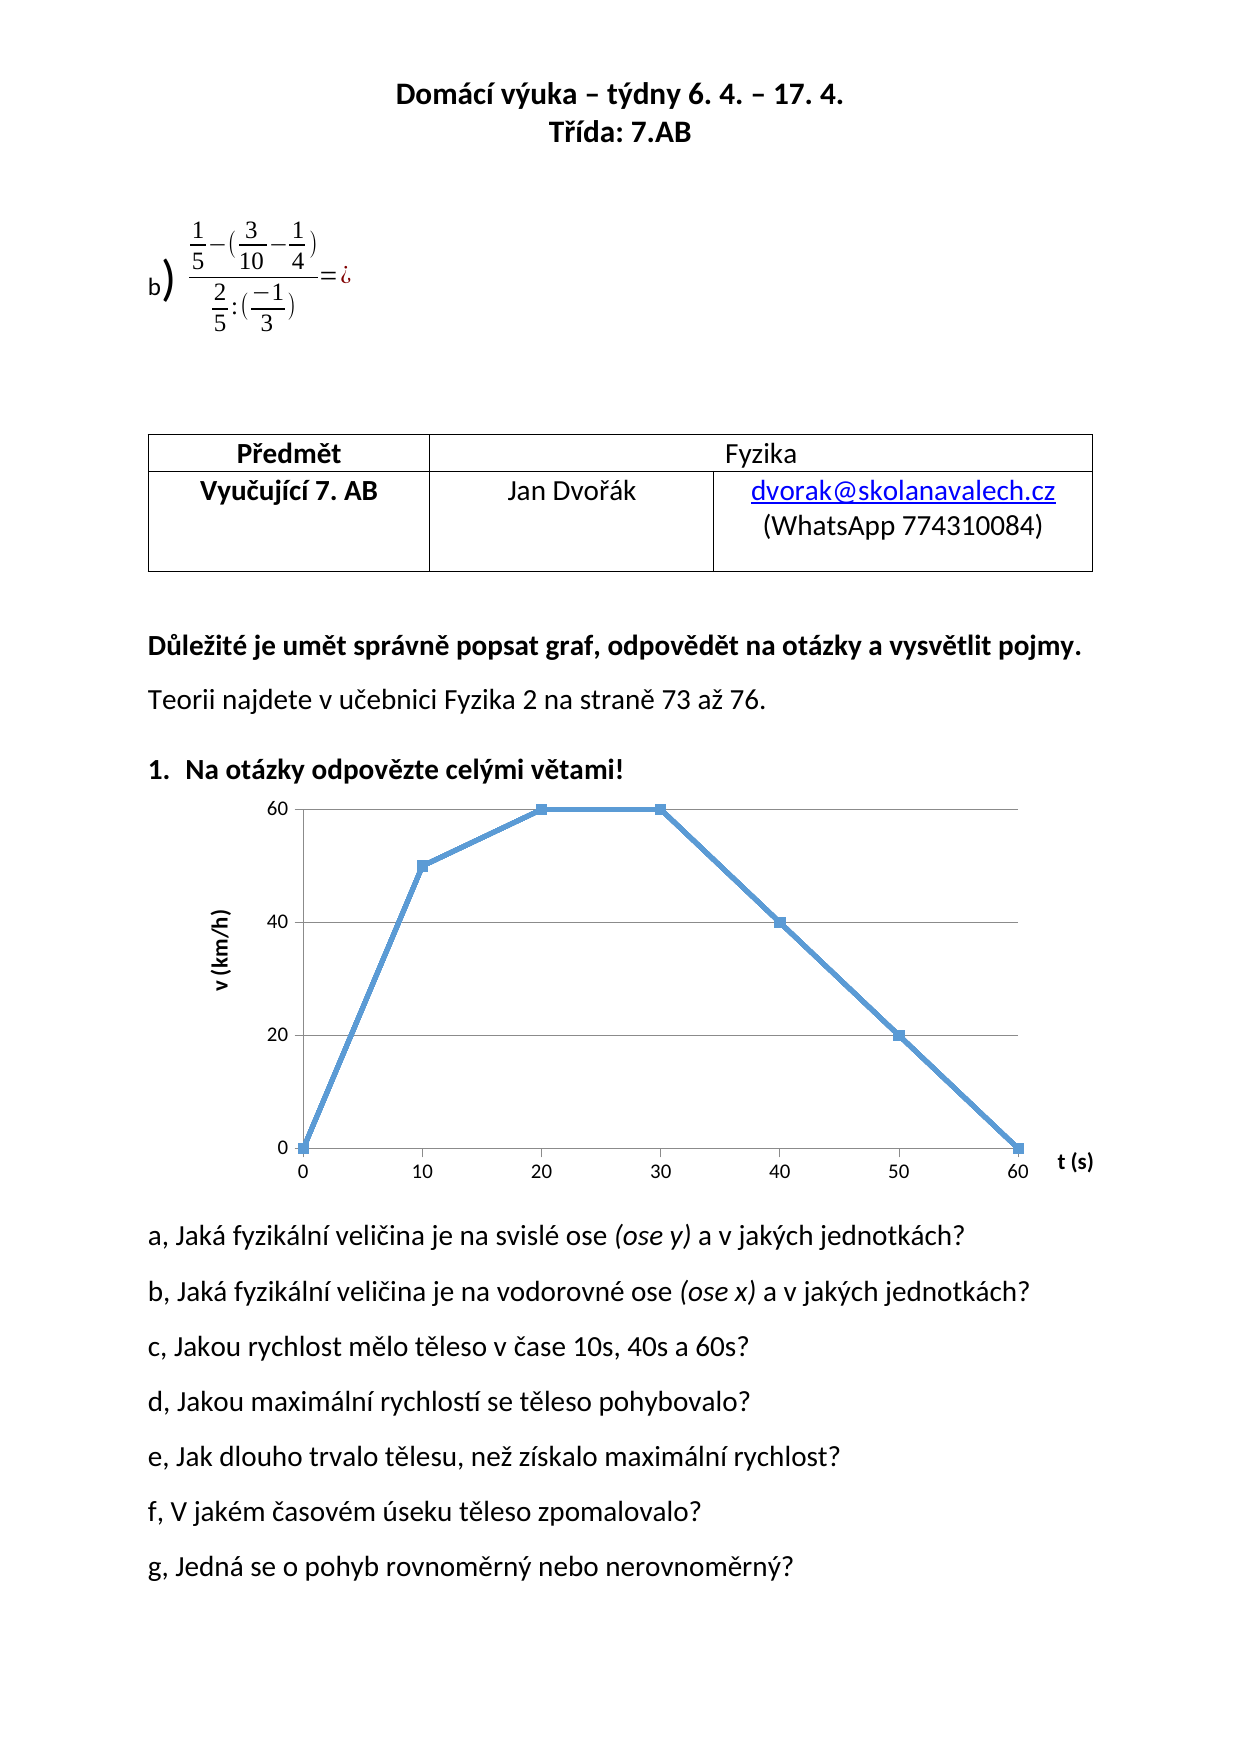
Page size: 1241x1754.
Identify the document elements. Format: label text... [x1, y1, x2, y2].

text d, Jakou maximální rychlostí se těleso pohybovalo? [148, 1383, 1093, 1418]
text b, Jaká fyzikální veličina je na vodorovné ose (ose x) a v jakých jednotkách? [148, 1273, 1093, 1308]
list Na otázky odpovězte celými větami! [148, 751, 1093, 1192]
text Důležité je umět správně popsat graf, odpovědět na otázky a vysvětlit pojmy. Teorii najdete v učebnici Fyzika 2 na straně 73 až 76. [148, 627, 1093, 716]
text c, Jakou rychlost mělo těleso v čase 10s, 40s a 60s? [148, 1328, 1093, 1363]
table_header Fyzika [430, 435, 1092, 471]
text e, Jak dlouho trvalo tělesu, než získalo maximální rychlost? [148, 1438, 1093, 1473]
table_cell dvorak@skolanavalech.cz (WhatsApp 774310084) [714, 472, 1092, 571]
text f, V jakém časovém úseku těleso zpomalovalo? [148, 1493, 1093, 1529]
table_cell Jan Dvořák [430, 472, 713, 571]
table_header Předmět [149, 435, 429, 471]
text a, Jaká fyzikální veličina je na svislé ose (ose y) a v jakých jednotkách? [148, 1217, 1093, 1253]
text b) [148, 216, 1093, 338]
text g, Jedná se o pohyb rovnoměrný nebo nerovnoměrný? [148, 1548, 1093, 1584]
table_cell Vyučující 7. AB [149, 472, 429, 571]
